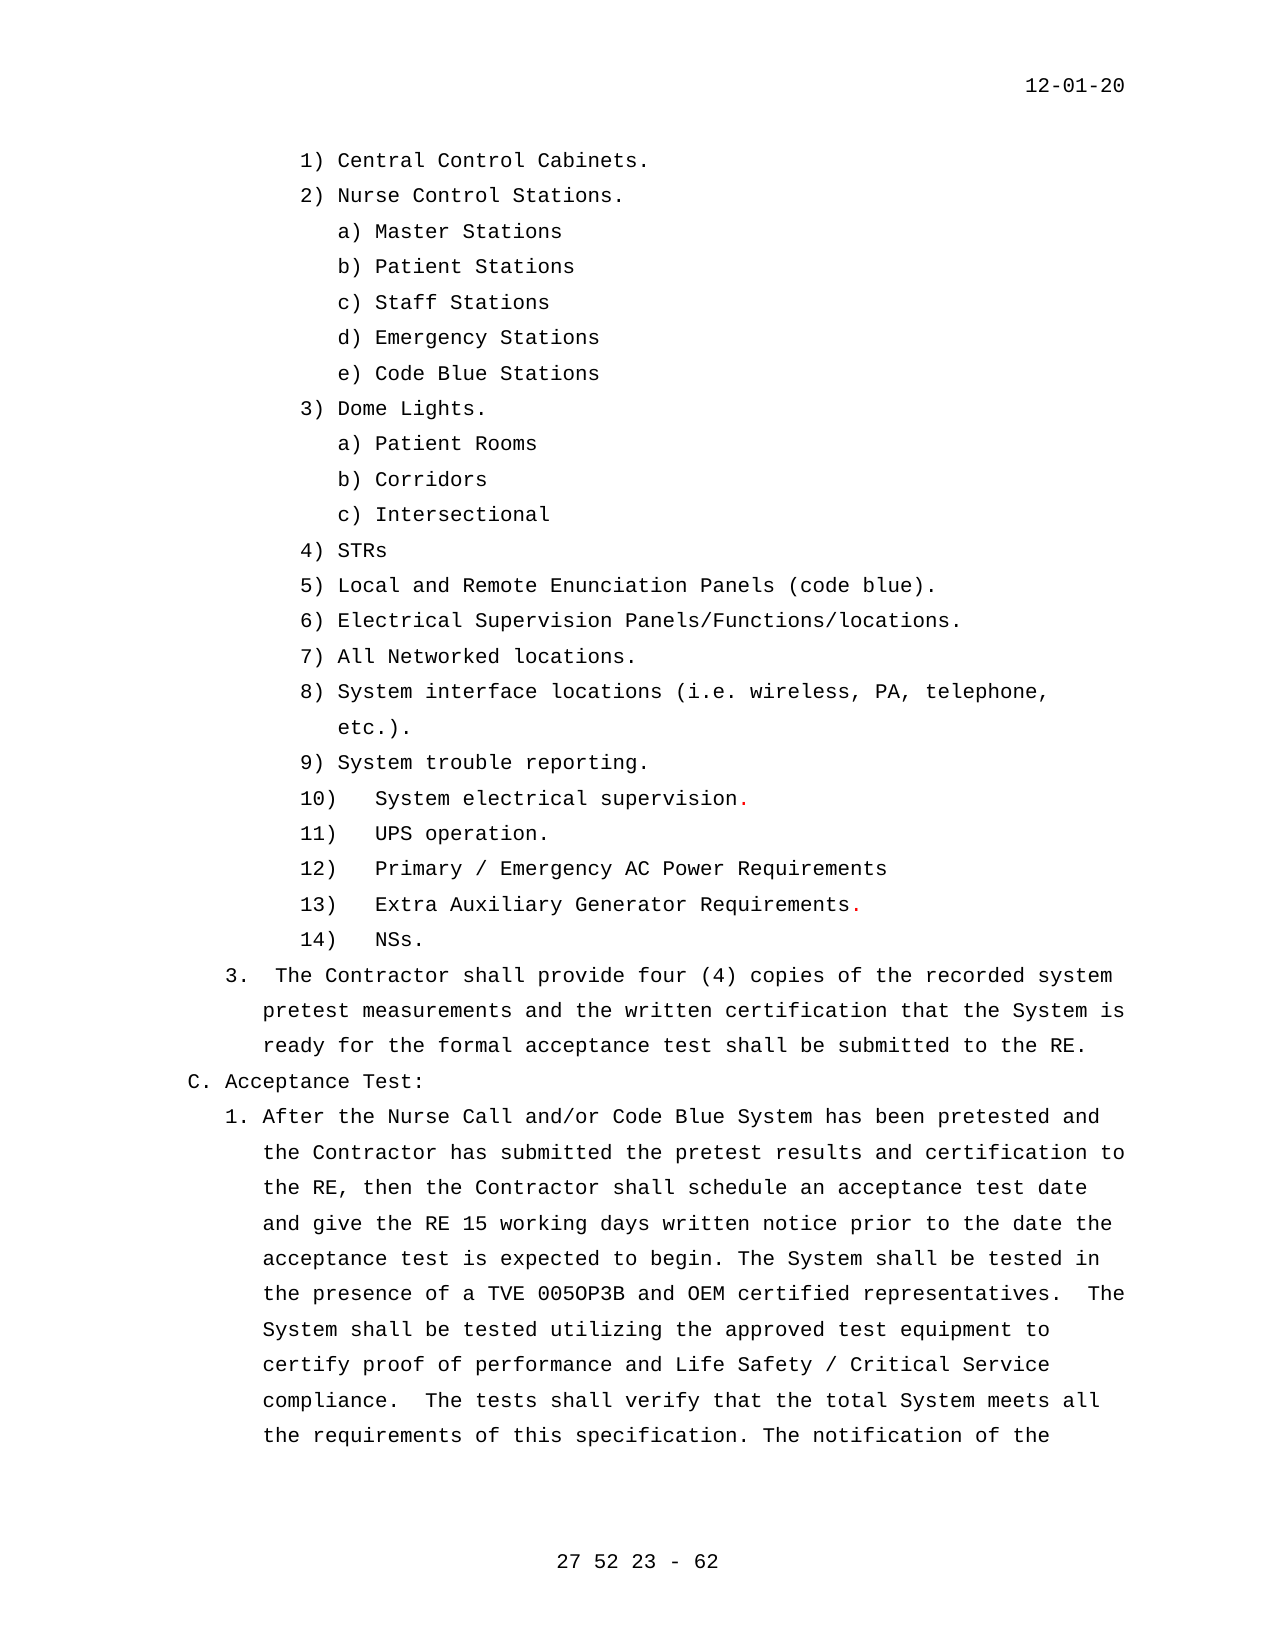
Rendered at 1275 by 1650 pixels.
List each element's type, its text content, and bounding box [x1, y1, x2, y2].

text 7) All Networked locations. [300, 646, 1125, 669]
text 3. The Contractor shall provide four (4) copies of the recorded system pretest measurements and the written certification that the System is ready for the formal acceptance test shall be submitted to the RE. [225, 964, 1125, 1059]
text c) Intersectional [337, 504, 1125, 528]
text e) Code Blue Stations [337, 362, 1125, 386]
text C. Acceptance Test: [187, 1071, 1125, 1094]
text 3) Dome Lights. [300, 398, 1125, 422]
text 9) System trouble reporting. [300, 752, 1125, 776]
text 2) Nurse Control Stations. [300, 185, 1125, 209]
text a) Master Stations [337, 221, 1125, 244]
text b) Corridors [337, 469, 1125, 492]
text 6) Electrical Supervision Panels/Functions/locations. [300, 610, 1125, 634]
text 14) NSs. [300, 929, 1125, 953]
text 12) Primary / Emergency AC Power Requirements [300, 858, 1125, 882]
text b) Patient Stations [337, 256, 1125, 280]
text 13) Extra Auxiliary Generator Requirements. [300, 894, 1125, 917]
text 11) UPS operation. [300, 823, 1125, 847]
text 5) Local and Remote Enunciation Panels (code blue). [300, 575, 1125, 599]
text a) Patient Rooms [337, 433, 1125, 457]
text d) Emergency Stations [337, 327, 1125, 351]
text c) Staff Stations [337, 292, 1125, 315]
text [225, 1106, 1125, 1449]
text 4) STRs [300, 539, 1125, 563]
text 8) System interface locations (i.e. wireless, PA, telephone, etc.). [300, 681, 1125, 740]
text 1) Central Control Cabinets. [300, 150, 1125, 174]
text 10) System electrical supervision. [300, 787, 1125, 811]
